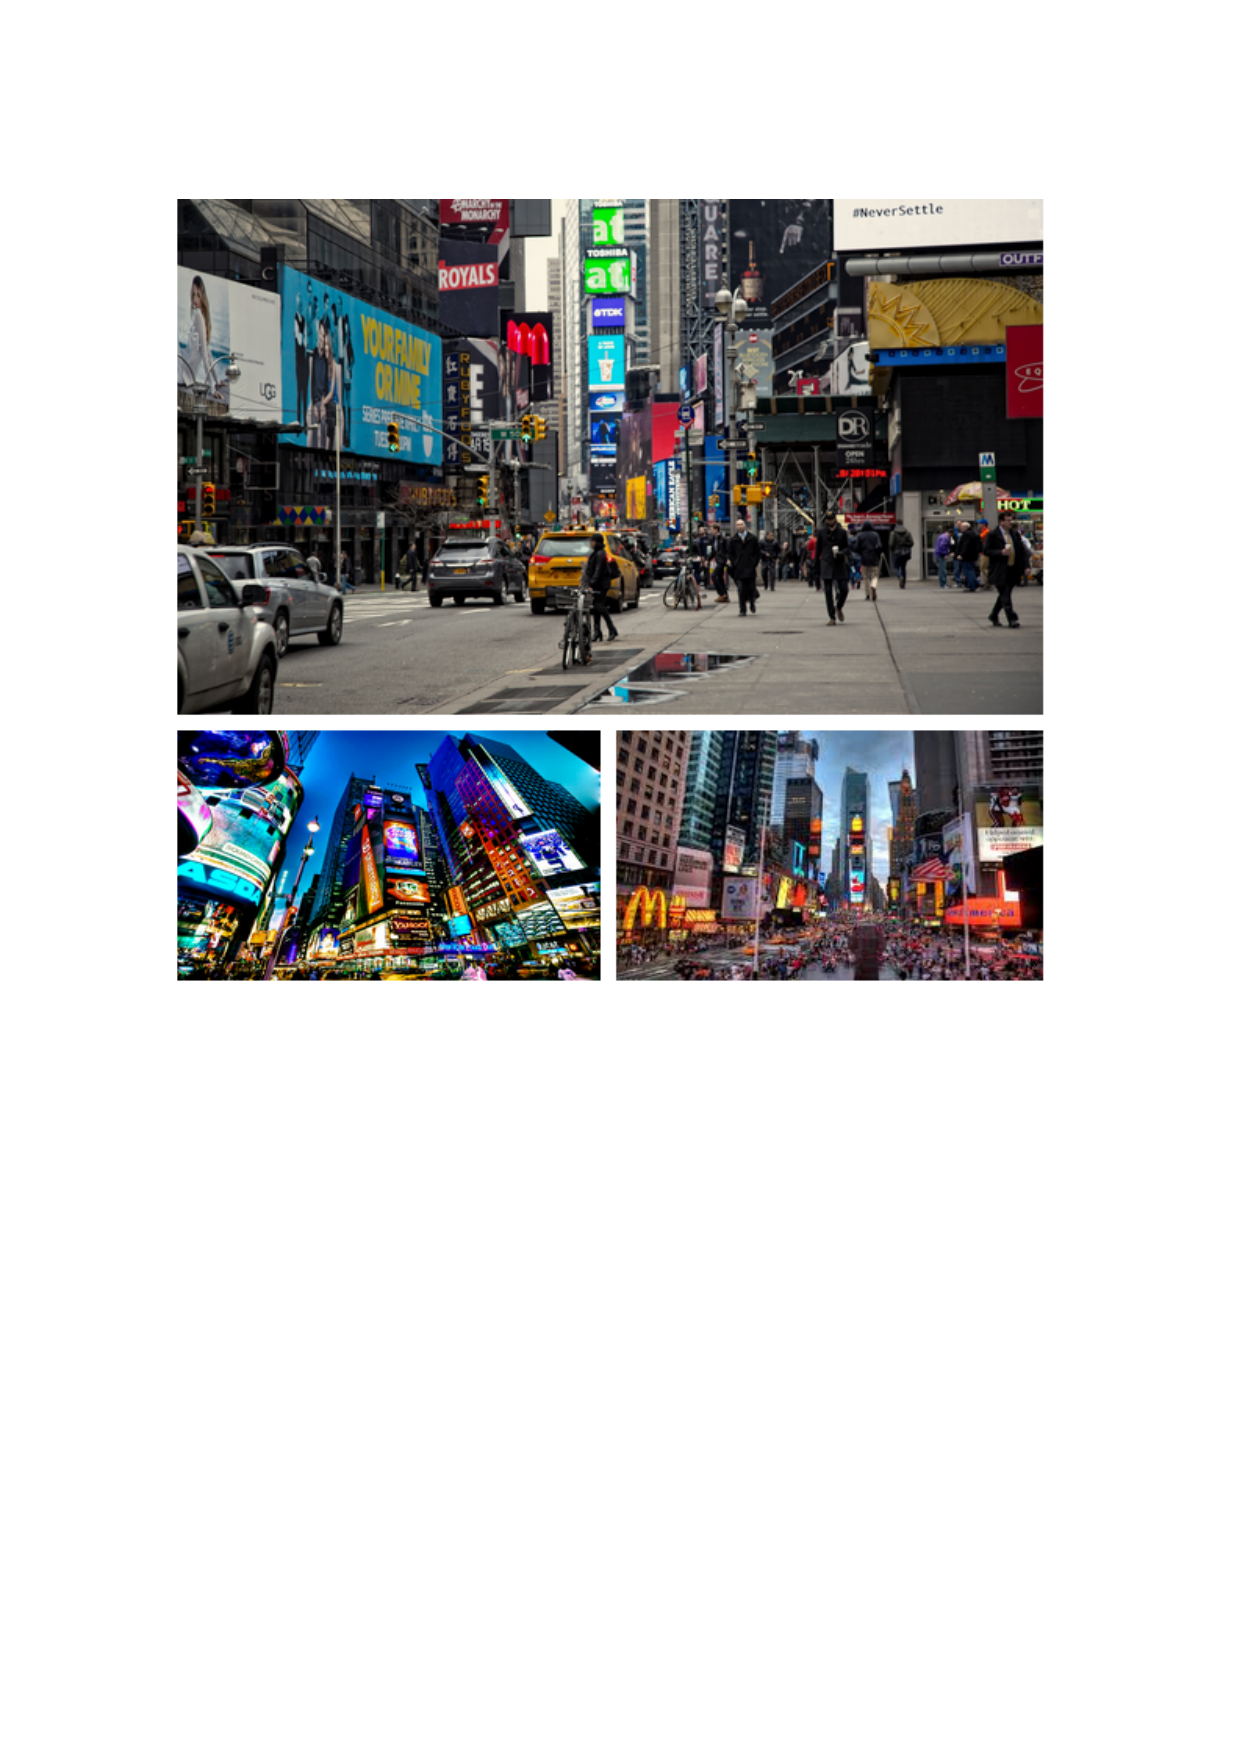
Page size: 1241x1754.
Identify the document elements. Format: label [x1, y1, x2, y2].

picture [206, 869, 212, 877]
picture [177, 199, 1044, 984]
